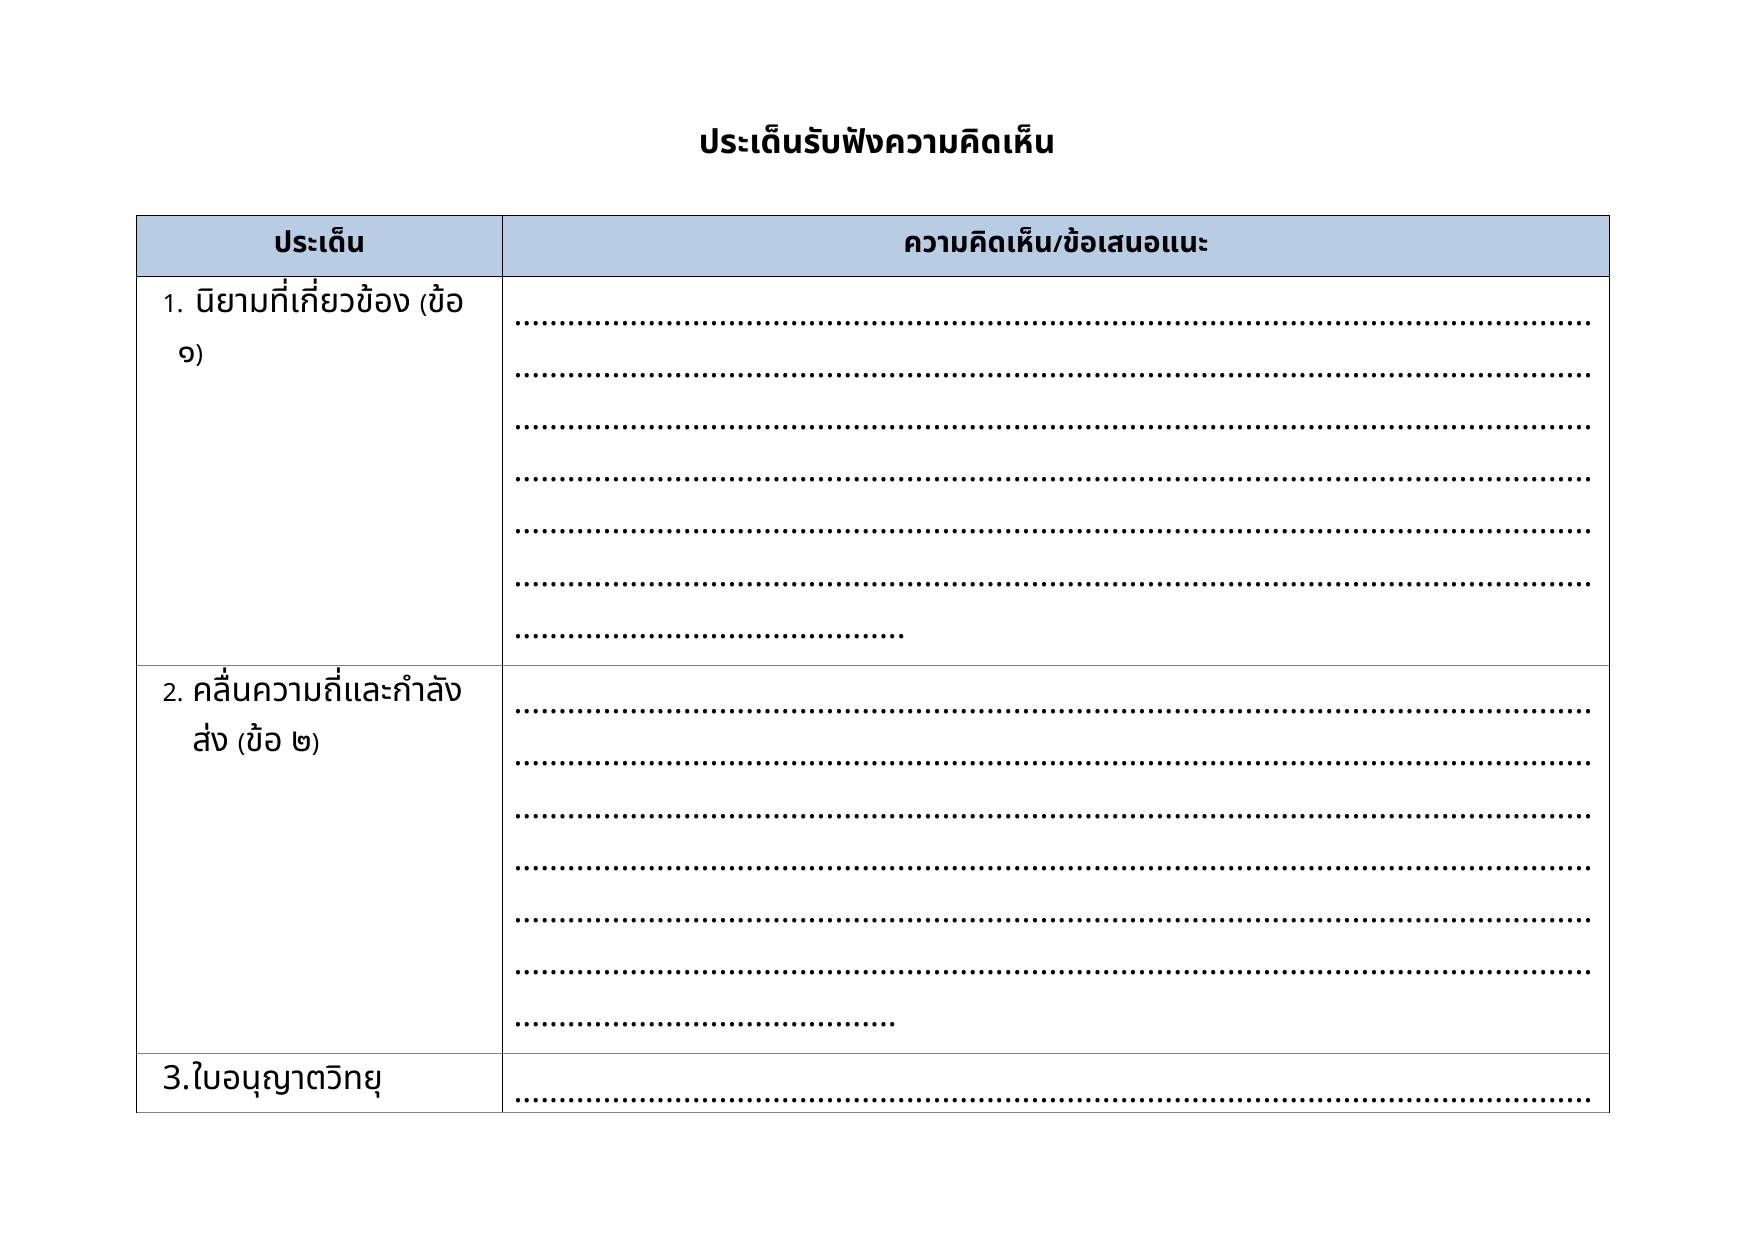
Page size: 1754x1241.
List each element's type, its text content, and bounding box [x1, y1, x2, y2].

table_header ประเด็น [137, 216, 502, 276]
table_cell คลื่นความถี่และกำลังส่ง (ข้อ ๒) [137, 666, 502, 1053]
table_header ความคิดเห็น/ข้อเสนอแนะ [503, 216, 1609, 276]
text ประเด็นรับฟังความคิดเห็น [148, 118, 1606, 168]
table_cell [503, 1054, 1609, 1112]
table_cell ................................................................................................................................................................................................................................................................................................................................................................................................................................................................................................................................................................................................................................................................................................................................................................................................. [503, 666, 1609, 1053]
table_cell นิยามที่เกี่ยวข้อง (ข้อ ๑) [137, 277, 502, 664]
table_cell ใบอนุญาตวิทยุคมนาคม (ข้อ ๓) [137, 1054, 502, 1112]
